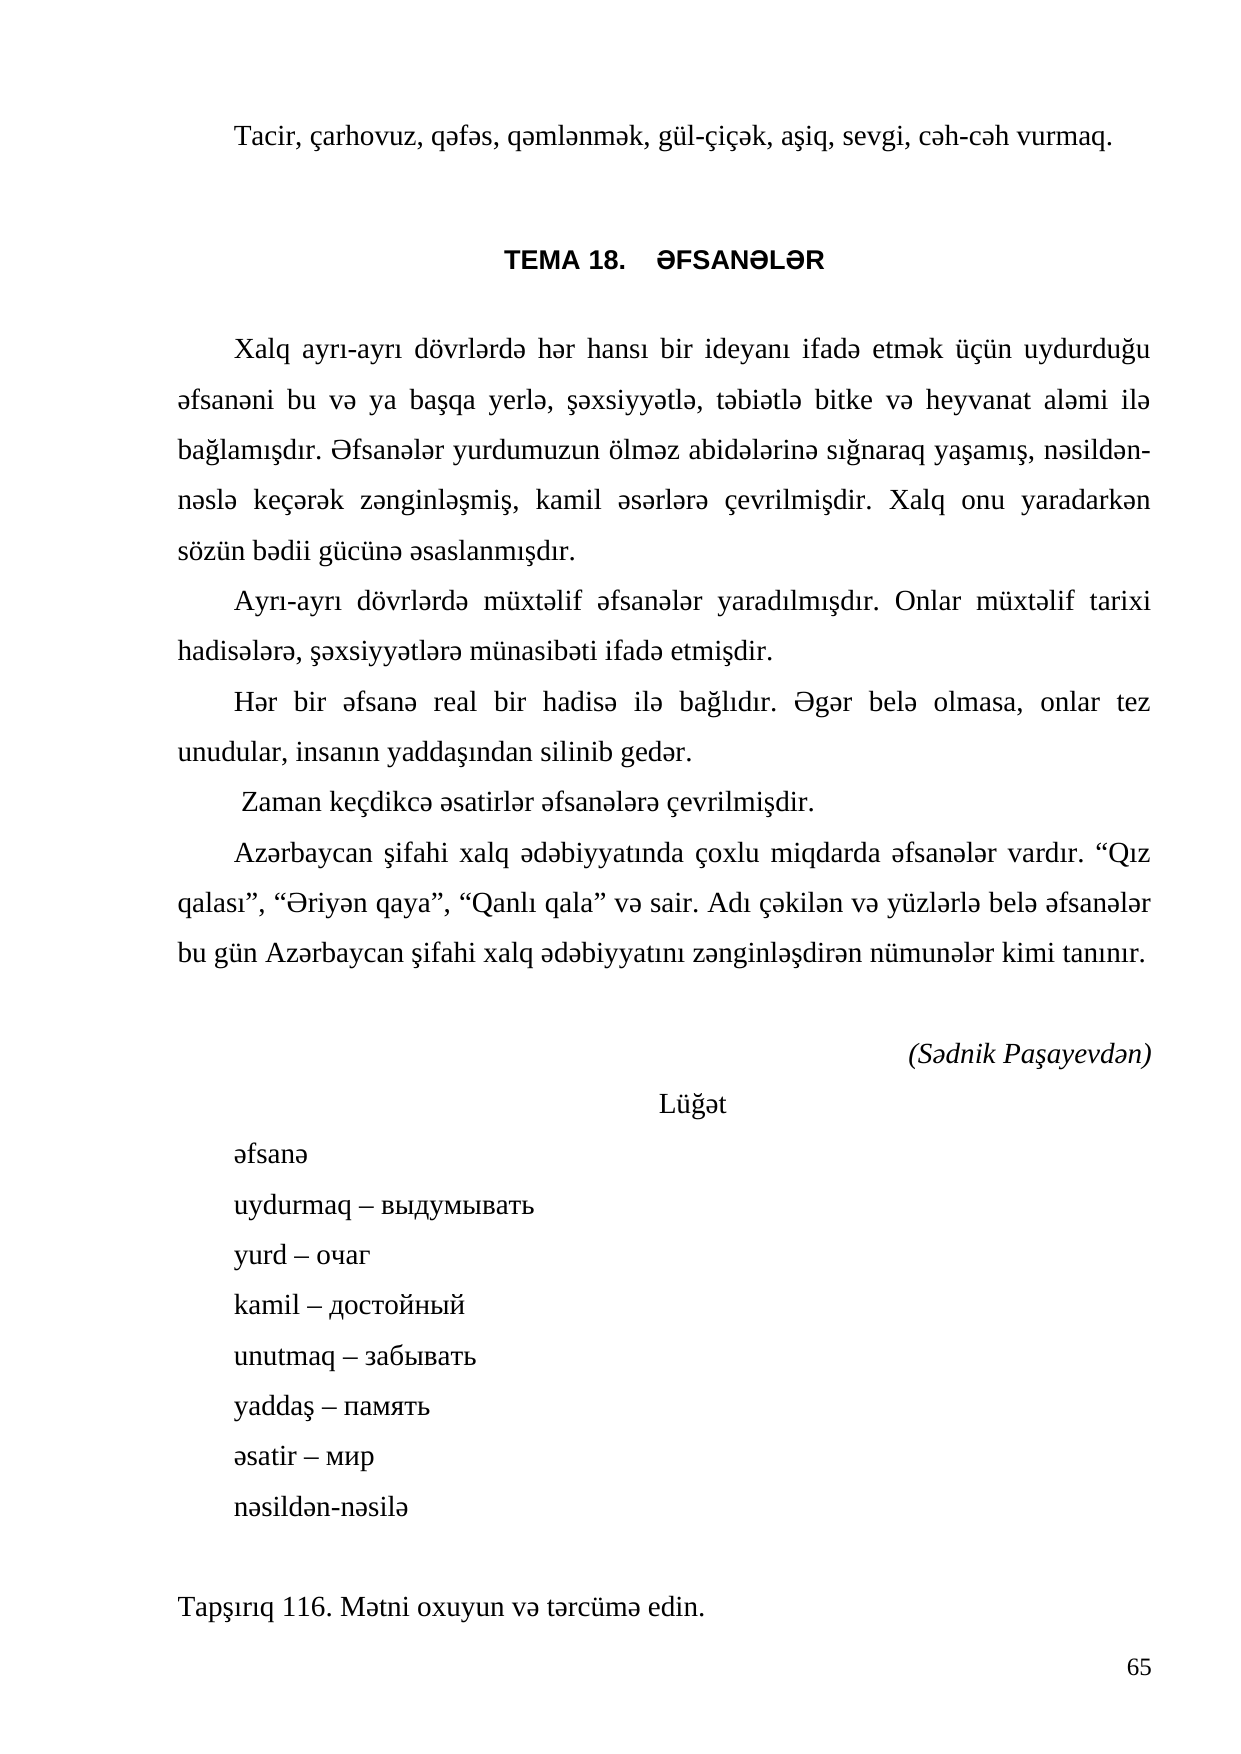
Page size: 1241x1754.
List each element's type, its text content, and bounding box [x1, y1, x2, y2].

text əsatir – мир [177, 1438, 1152, 1472]
text Hər bir əfsanə real bir hadisə ilə bağlıdır. Əgər belə olmasa, onlar tez unudular, insanın yaddaşından silinib gedər. [177, 684, 1152, 768]
text əfsanə [177, 1137, 1152, 1170]
text Azərbaycan şifahi xalq ədəbiyyatında çoxlu miqdarda əfsanələr vardır. “Qız qalası”, “Əriyən qaya”, “Qanlı qala” və sair. Adı çəkilən və yüzlərlə belə əfsanələr bu gün Azərbaycan şifahi xalq ədəbiyyatını zənginləşdirən nümunələr kimi tanınır. [177, 835, 1152, 969]
text yurd – очаг [177, 1237, 1152, 1271]
text Lüğət [177, 1086, 1152, 1120]
text Ayrı-ayrı dövrlərdə müxtəlif əfsanələr yaradılmışdır. Onlar müxtəlif tarixi hadisələrə, şəxsiyyətlərə münasibəti ifadə etmişdir. [177, 583, 1152, 667]
text Tapşırıq 116. Mətni oxuyun və tərcümə edin. [177, 1589, 1152, 1623]
text (Sədnik Paşayevdən) [177, 1036, 1152, 1069]
text Xalq ayrı-ayrı dövrlərdə hər hansı bir ideyanı ifadə etmək üçün uydurduğu əfsanəni bu və ya başqa yerlə, şəxsiyyətlə, təbiətlə bitke və heyvanat aləmi ilə bağlamışdır. Əfsanələr yurdumuzun ölməz abidələrinə sığnaraq yaşamış, nəsildən-nəslə keçərək zənginləşmiş, kamil əsərlərə çevrilmişdir. Xalq onu yaradarkən sözün bədii gücünə əsaslanmışdır. [177, 332, 1152, 566]
text uydurmaq – выдумывать [177, 1187, 1152, 1220]
text Zaman keçdikcə əsatirlər əfsanələrə çevrilmişdir. [177, 784, 1152, 818]
text Tacir, çarhovuz, qəfəs, qəmlənmək, gül-çiçək, aşiq, sevgi, cəh-cəh vurmaq. [177, 118, 1152, 152]
text yaddaş – память [177, 1388, 1152, 1422]
text unutmaq – забывать [177, 1338, 1152, 1371]
text kamil – достойный [177, 1287, 1152, 1321]
subtitle TEMA 18. ƏFSANƏLƏR [177, 244, 1152, 275]
text nəsildən-nəsilə [177, 1489, 1152, 1522]
